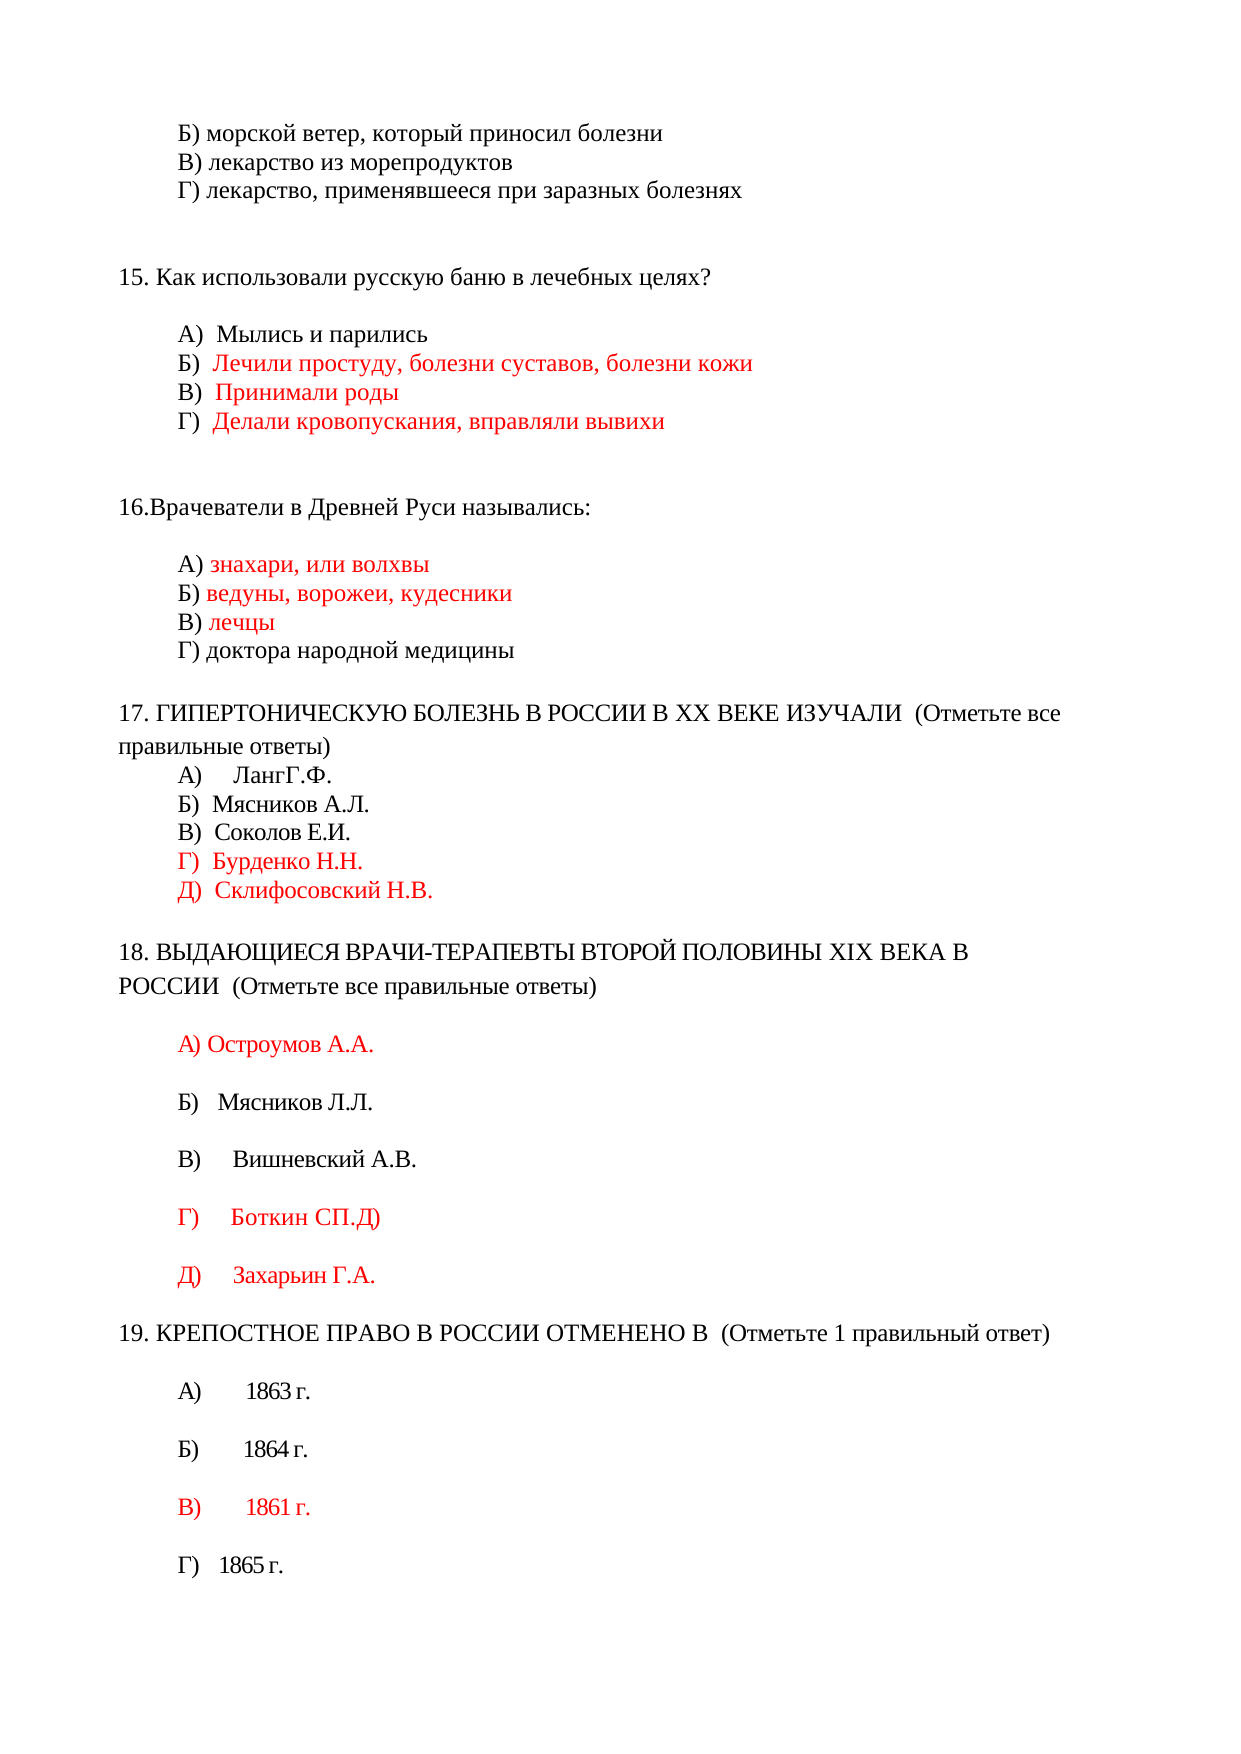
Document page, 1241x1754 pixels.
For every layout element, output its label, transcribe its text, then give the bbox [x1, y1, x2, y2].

text Г) Боткин СП.Д) [118, 1202, 1152, 1231]
text 18. ВЫДАЮЩИЕСЯ ВРАЧИ-ТЕРАПЕВТЫ ВТОРОЙ ПОЛОВИНЫ XIX ВЕКА В РОССИИ (Отметьте все правильные ответы) [118, 933, 1152, 999]
text А) Остроумов А.А. [118, 1029, 1152, 1057]
text В) 1861 г. [177, 1492, 1152, 1521]
text 17. ГИПЕРТОНИЧЕСКУЮ БОЛЕЗНЬ В РОССИИ В XX ВЕКЕ ИЗУЧАЛИ (Отметьте все правильные ответы) [118, 693, 1152, 760]
text Д) Захарьин Г.А. [118, 1260, 1152, 1289]
text А) Мылись и парились Б) Лечили простуду, болезни суставов, болезни кожи В) Принимали роды Г) Делали кровопускания, вправляли вывихи [118, 319, 1152, 462]
text Б) 1864 г. [177, 1434, 1152, 1463]
text Г) Бурденко Н.Н. [118, 846, 1152, 875]
text 16.Врачеватели в Древней Руси назывались: А) знахари, или волхвы Б) ведуны, ворожеи, кудесники В) лечцы Г) доктора народной медицины [118, 492, 1152, 664]
text Г) 1865 г. [177, 1550, 1152, 1579]
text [118, 118, 1152, 232]
text Б) Мясников Л.Л. [118, 1087, 1152, 1115]
text В) Вишневский А.В. [118, 1144, 1152, 1173]
text А) ЛангГ.Ф. [118, 760, 1152, 789]
text 19. КРЕПОСТНОЕ ПРАВО В РОССИИ ОТМЕНЕНО В (Отметьте 1 правильный ответ) [118, 1318, 1152, 1347]
text 15. Как использовали русскую баню в лечебных целях? [118, 262, 1152, 290]
text Д) Склифосовский Н.В. [118, 875, 1152, 904]
text В) Соколов Е.И. [118, 817, 1152, 846]
text Б) Мясников А.Л. [118, 789, 1152, 817]
text А) 1863 г. [177, 1376, 1152, 1405]
